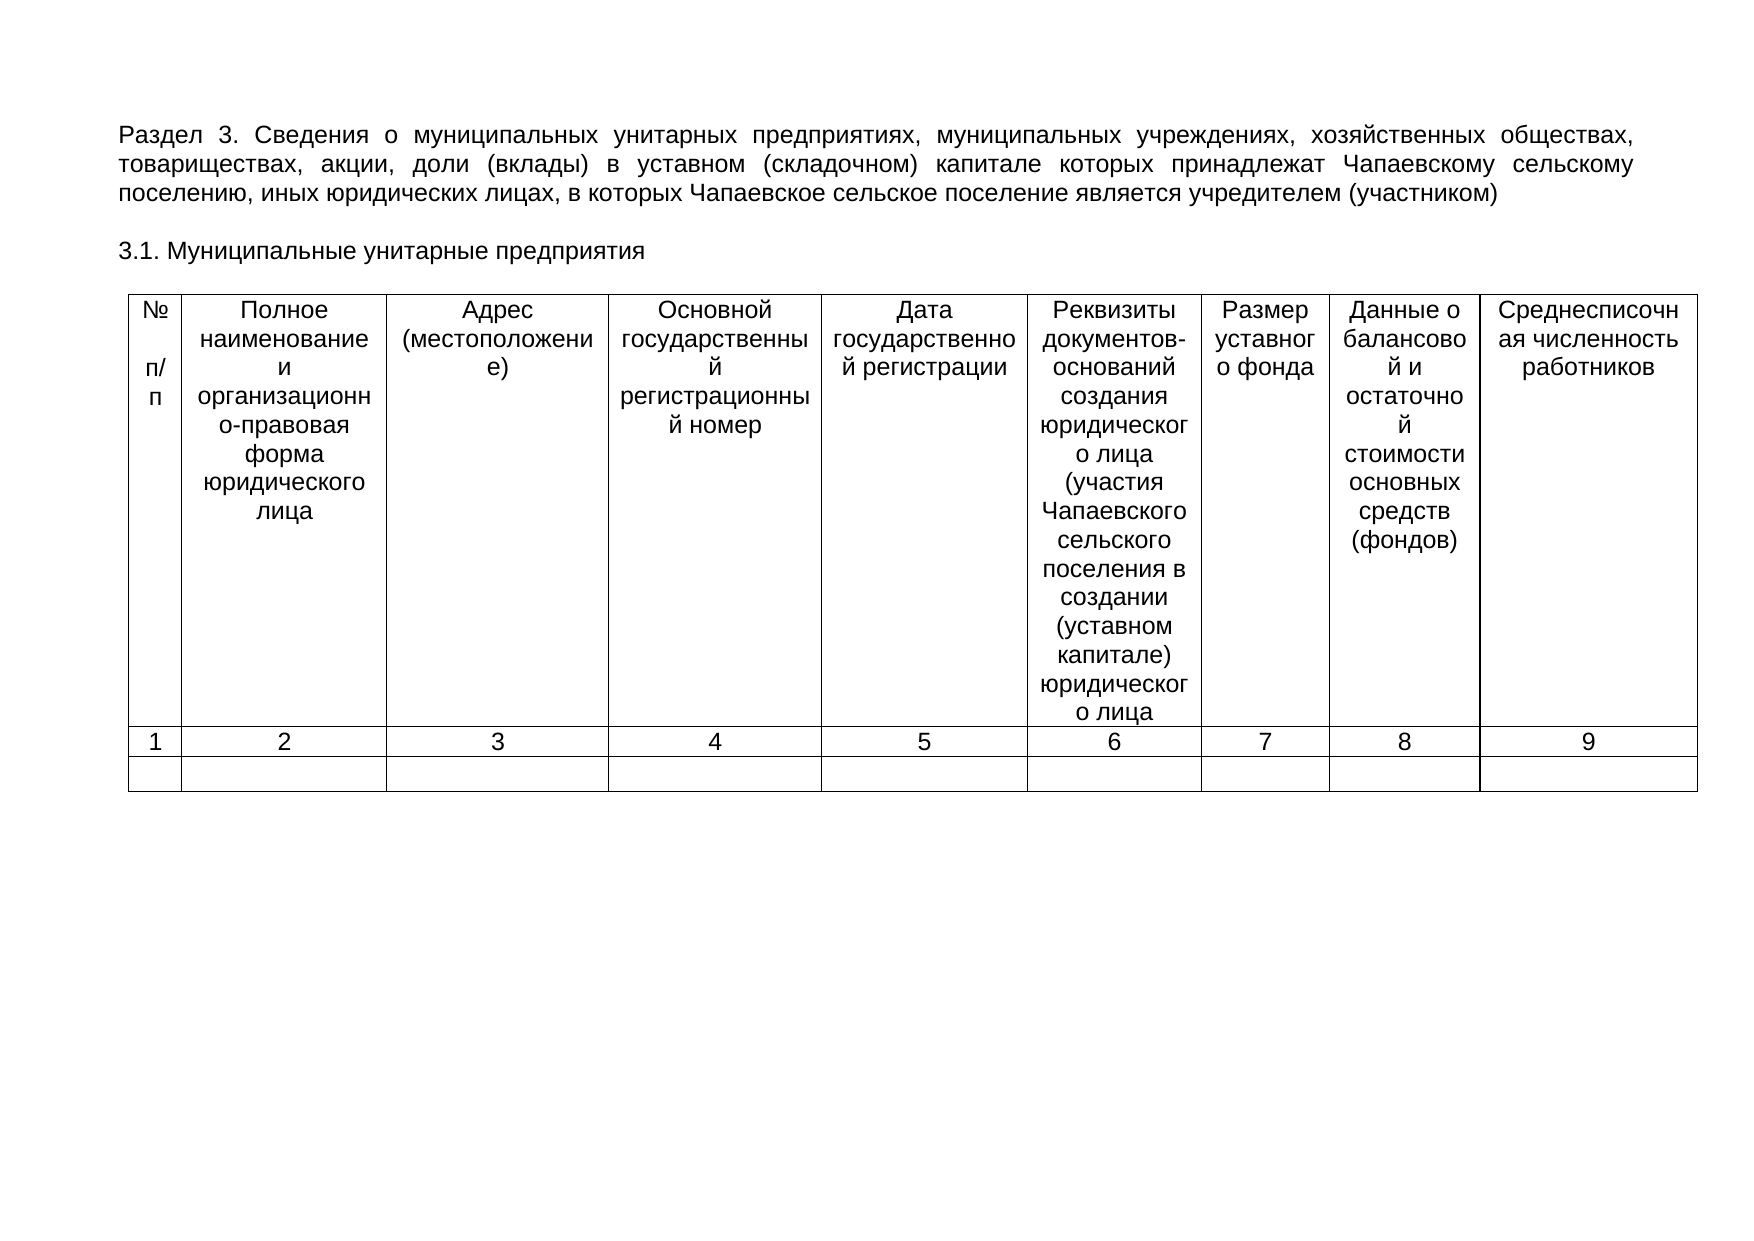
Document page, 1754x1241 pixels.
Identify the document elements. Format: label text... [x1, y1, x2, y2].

table_cell 9 [1481, 727, 1697, 756]
table_header Размер уставного фонда [1202, 295, 1329, 726]
table_cell [1202, 757, 1329, 791]
table_cell 8 [1330, 727, 1479, 756]
text Раздел 3. Сведения о муниципальных унитарных предприятиях, муниципальных учреждениях, хозяйственных обществах, товариществах, акции, доли (вклады) в уставном (складочном) капитале которых принадлежат Чапаевскому сельскому поселению, иных юридических лицах, в которых Чапаевское сельское поселение является учредителем (участником) [118, 121, 1636, 207]
table_cell [1330, 757, 1479, 791]
table_header Реквизиты документов-оснований создания юридического лица (участия Чапаевского сельского поселения в создании (уставном капитале) юридического лица [1028, 295, 1201, 726]
table_header Данные о балансовой и остаточной стоимости основных средств (фондов) [1330, 295, 1479, 726]
table_header № п/п [129, 295, 181, 726]
table_cell [129, 757, 181, 791]
table_cell [609, 757, 821, 791]
table_cell 7 [1202, 727, 1329, 756]
table_header Полное наименование и организационно-правовая форма юридического лица [182, 295, 386, 726]
table_cell 1 [129, 727, 181, 756]
table_cell [387, 757, 608, 791]
table_cell [822, 757, 1027, 791]
table_header Основной государственный регистрационный номер [609, 295, 821, 726]
text 3.1. Муниципальные унитарные предприятия [118, 236, 1636, 265]
table_header Дата государственной регистрации [822, 295, 1027, 726]
table_cell [1481, 757, 1697, 791]
table_cell [1028, 757, 1201, 791]
table_cell 3 [387, 727, 608, 756]
table_cell 2 [182, 727, 386, 756]
table_header Адрес (местоположение) [387, 295, 608, 726]
table_header Среднесписочная численность работников [1481, 295, 1697, 726]
table_cell 4 [609, 727, 821, 756]
table_cell [182, 757, 386, 791]
table_cell 5 [822, 727, 1027, 756]
table_cell 6 [1028, 727, 1201, 756]
